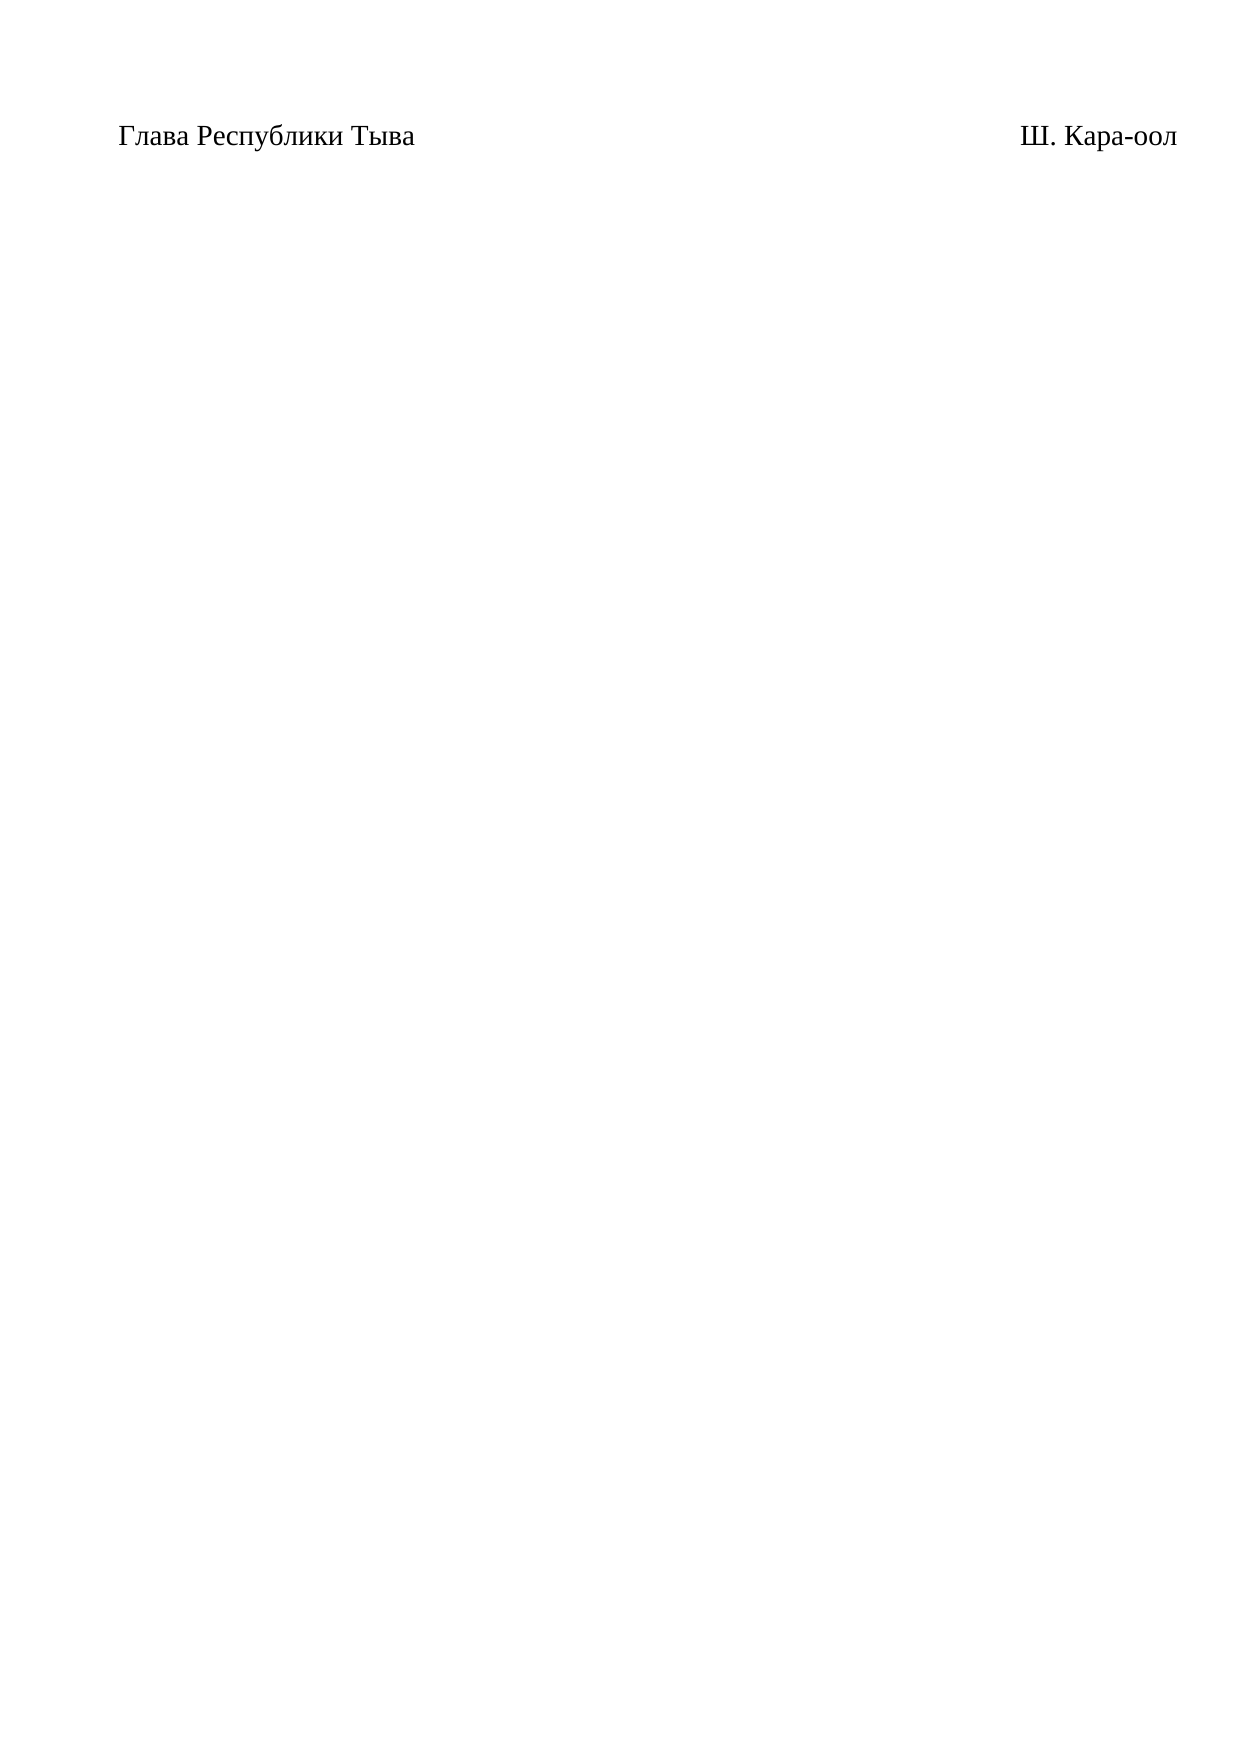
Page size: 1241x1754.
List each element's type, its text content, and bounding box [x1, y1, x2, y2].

text Глава Республики Тыва Ш. Кара-оол [118, 118, 1181, 152]
